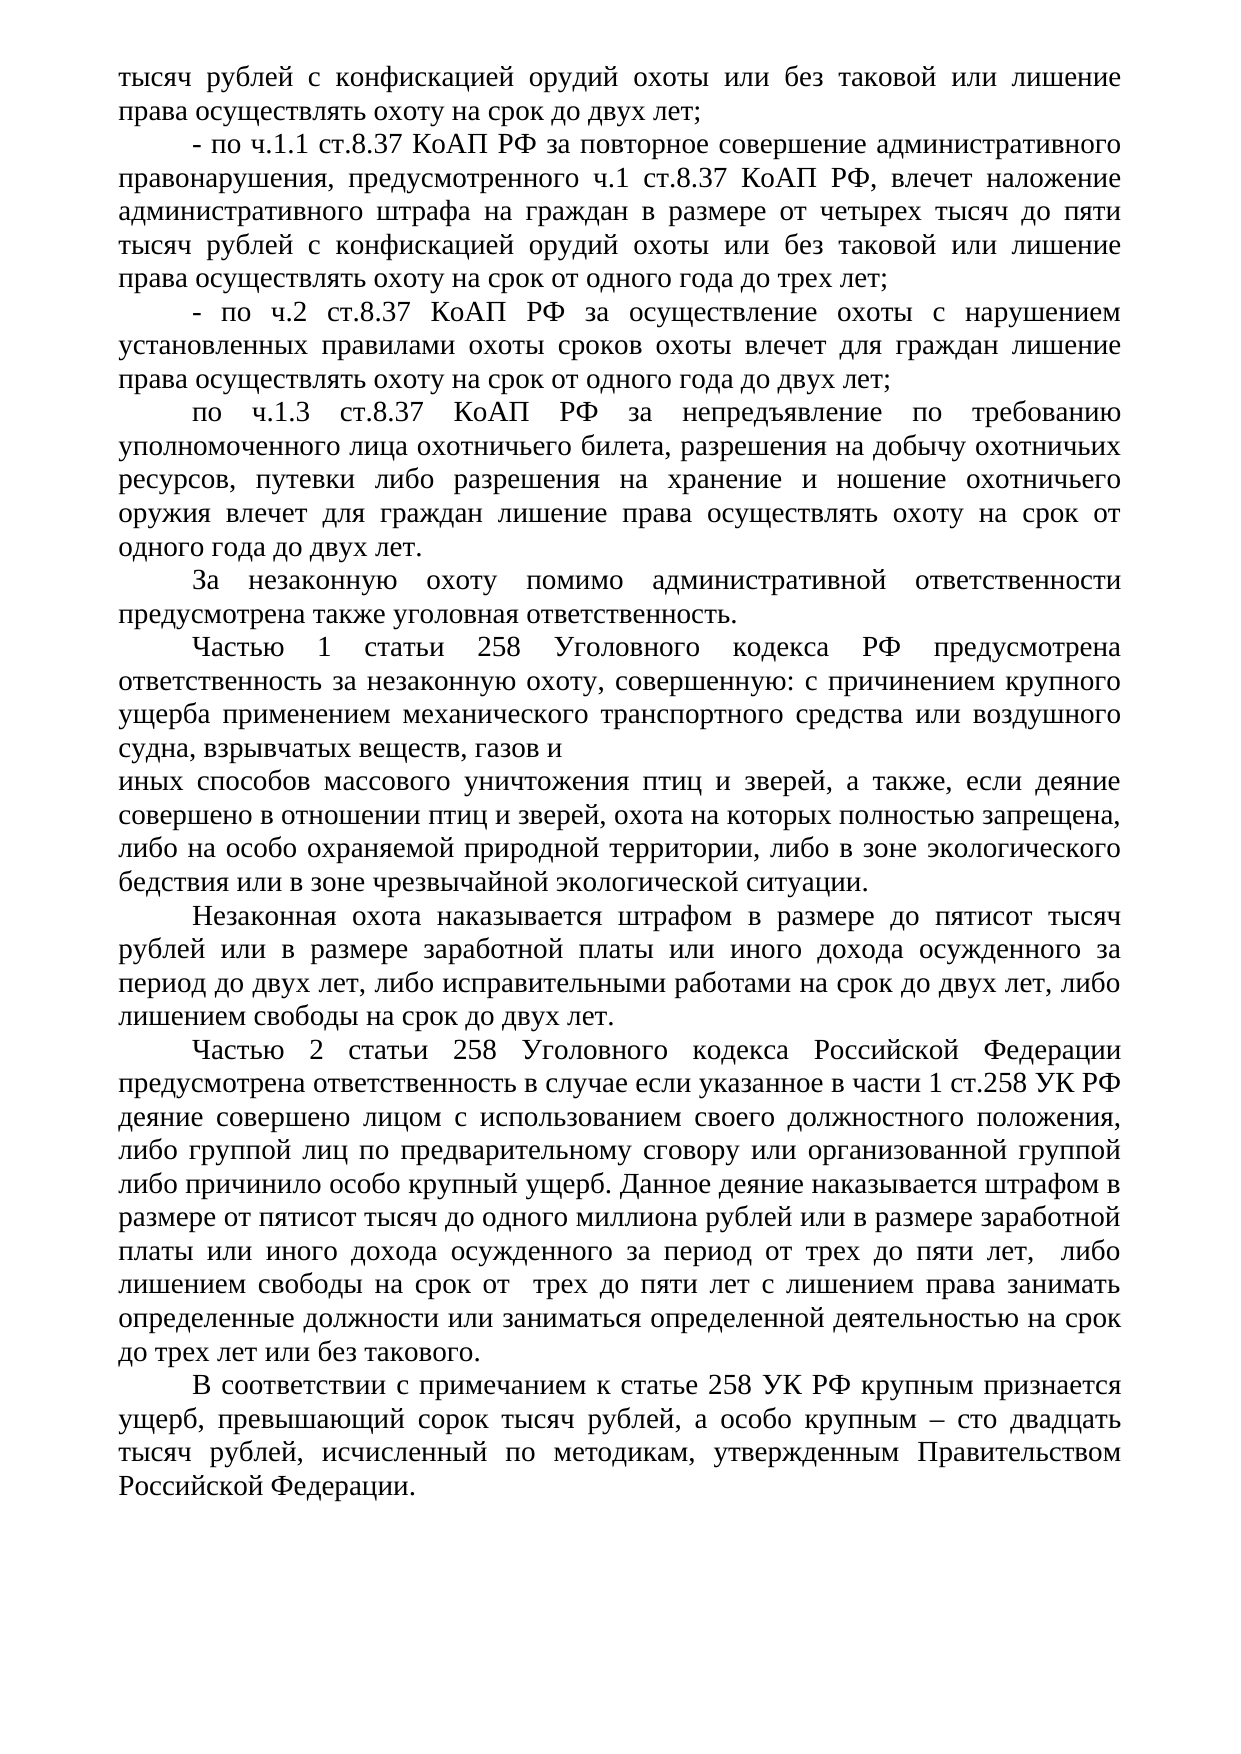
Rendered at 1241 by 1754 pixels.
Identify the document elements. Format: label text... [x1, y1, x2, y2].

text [118, 59, 1122, 126]
text За незаконную охоту помимо административной ответственности предусмотрена также уголовная ответственность. [118, 562, 1122, 629]
text В соответствии с примечанием к статье 258 УК РФ крупным признается ущерб, превышающий сорок тысяч рублей, а особо крупным – сто двадцать тысяч рублей, исчисленный по методикам, утвержденным Правительством Российской Федерации. [118, 1367, 1122, 1501]
text - по ч.2 ст.8.37 КоАП РФ за осуществление охоты с нарушением установленных правилами охоты сроков охоты влечет для граждан лишение права осуществлять охоту на срок от одного года до двух лет; [118, 294, 1122, 394]
text - по ч.1.1 ст.8.37 КоАП РФ за повторное совершение административного правонарушения, предусмотренного ч.1 ст.8.37 КоАП РФ, влечет наложение административного штрафа на граждан в размере от четырех тысяч до пяти тысяч рублей с конфискацией орудий охоты или без таковой или лишение права осуществлять охоту на срок от одного года до трех лет; [118, 126, 1122, 294]
text Частью 1 статьи 258 Уголовного кодекса РФ предусмотрена ответственность за незаконную охоту, совершенную: с причинением крупного ущерба применением механического транспортного средства или воздушного судна, взрывчатых веществ, газов и [118, 629, 1122, 763]
text по ч.1.3 ст.8.37 КоАП РФ за непредъявление по требованию уполномоченного лица охотничьего билета, разрешения на добычу охотничьих ресурсов, путевки либо разрешения на хранение и ношение охотничьего оружия влечет для граждан лишение права осуществлять охоту на срок от одного года до двух лет. [118, 394, 1122, 562]
text Незаконная охота наказывается штрафом в размере до пятисот тысяч рублей или в размере заработной платы или иного дохода осужденного за период до двух лет, либо исправительными работами на срок до двух лет, либо лишением свободы на срок до двух лет. [118, 898, 1122, 1032]
text Частью 2 статьи 258 Уголовного кодекса Российской Федерации предусмотрена ответственность в случае если указанное в части 1 ст.258 УК РФ деяние совершено лицом с использованием своего должностного положения, либо группой лиц по предварительному сговору или организованной группой либо причинило особо крупный ущерб. Данное деяние наказывается штрафом в размере от пятисот тысяч до одного миллиона рублей или в размере заработной платы или иного дохода осужденного за период от трех до пяти лет, либо лишением свободы на срок от трех до пяти лет с лишением права занимать определенные должности или заниматься определенной деятельностью на срок до трех лет или без такового. [118, 1032, 1122, 1367]
text иных способов массового уничтожения птиц и зверей, а также, если деяние совершено в отношении птиц и зверей, охота на которых полностью запрещена, либо на особо охраняемой природной территории, либо в зоне экологического бедствия или в зоне чрезвычайной экологической ситуации. [118, 763, 1122, 898]
